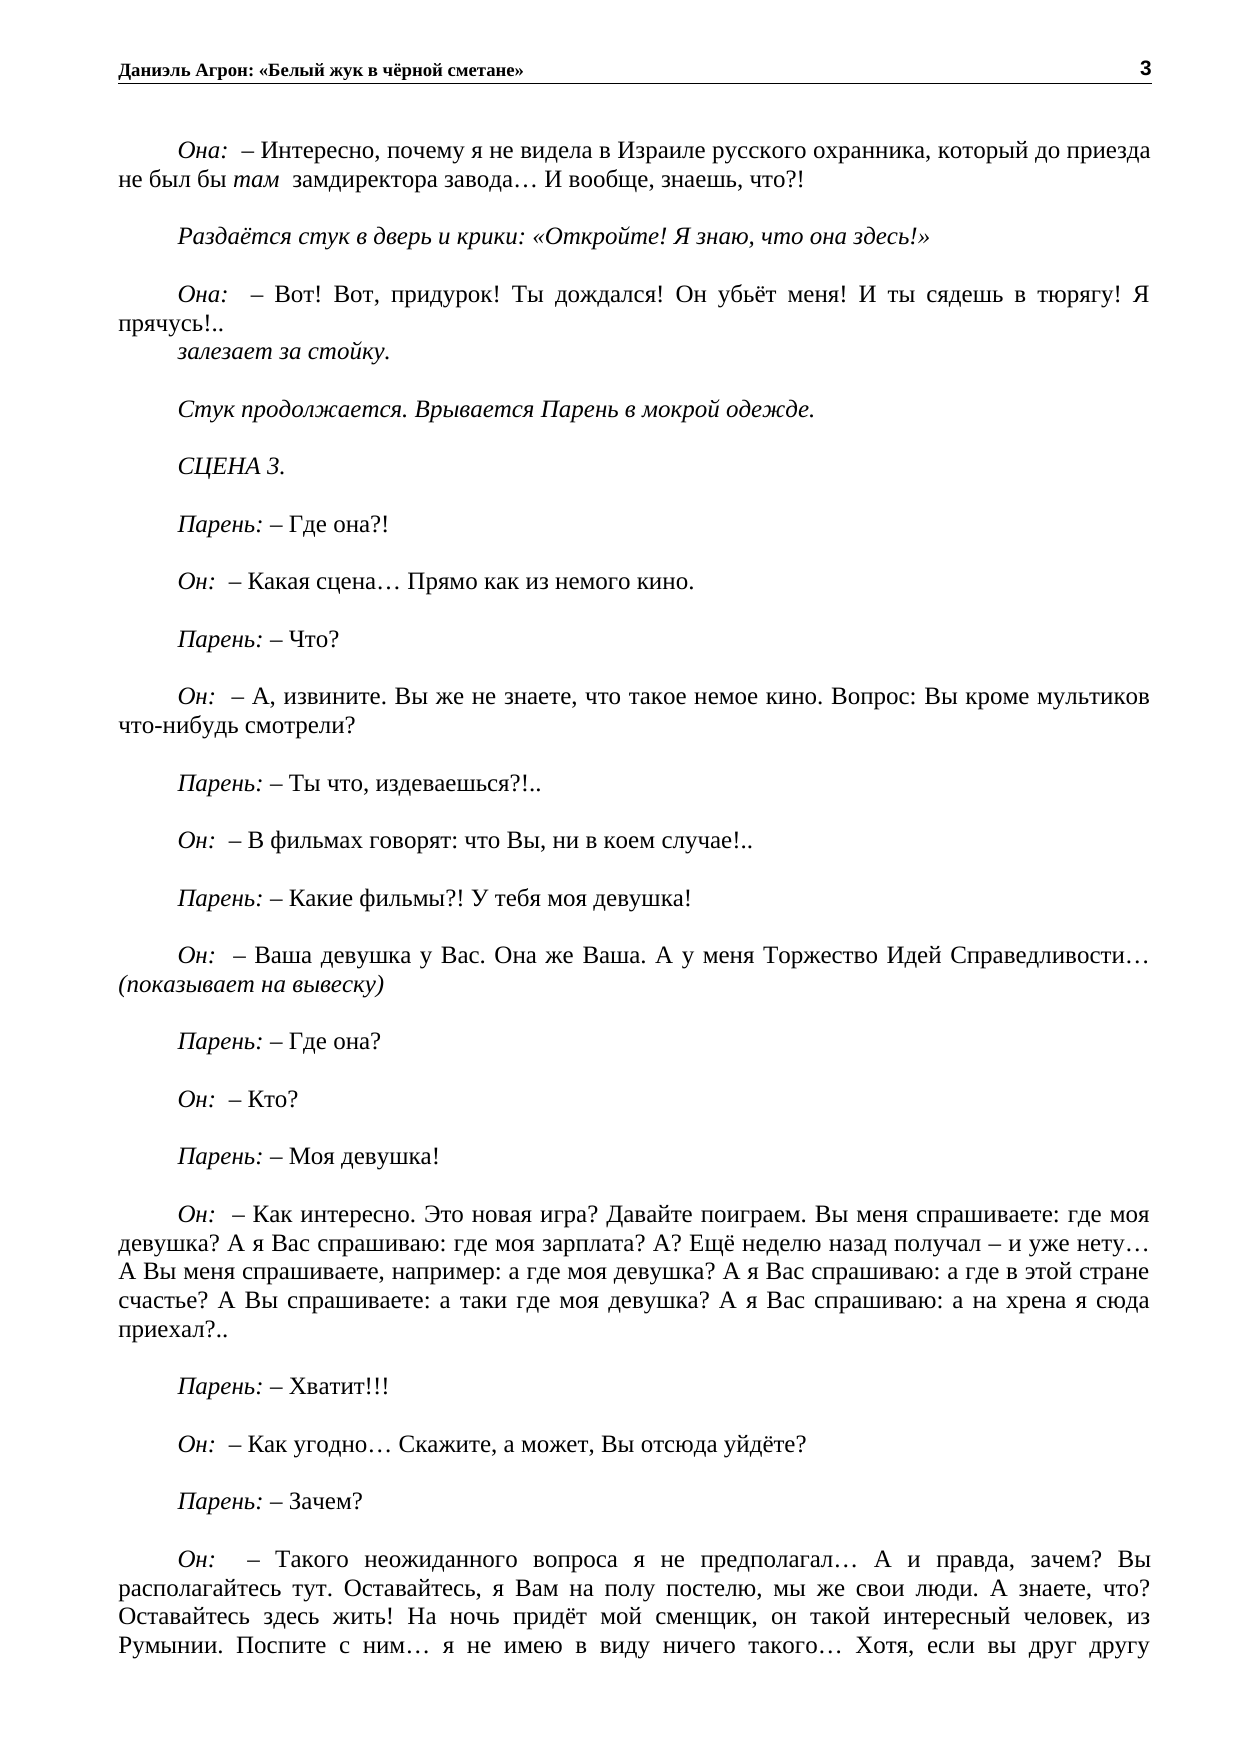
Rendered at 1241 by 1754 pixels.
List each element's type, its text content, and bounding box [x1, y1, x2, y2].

text СЦЕНА 3. [118, 451, 1152, 480]
text Она: – Интересно, почему я не видела в Израиле русского охранника, который до приезда не был бы там замдиректора завода… И вообще, знаешь, что?! [118, 135, 1152, 193]
text Он: – Как угодно… Скажите, а может, Вы отсюда уйдёте? [118, 1429, 1152, 1458]
text Она: – Вот! Вот, придурок! Ты дождался! Он убьёт меня! И ты сядешь в тюрягу! Я прячусь!.. [118, 279, 1152, 336]
text Парень: – Где она? [118, 1026, 1152, 1055]
text Он: – В фильмах говорят: что Вы, ни в коем случае!.. [118, 825, 1152, 854]
text Парень: – Хватит!!! [118, 1371, 1152, 1400]
text Он: – Какая сцена… Прямо как из немого кино. [118, 566, 1152, 595]
text Он: – Ваша девушка у Вас. Она же Ваша. А у меня Торжество Идей Справедливости… (показывает на вывеску) [118, 940, 1152, 998]
text Парень: – Какие фильмы?! У тебя моя девушка! [118, 883, 1152, 911]
text Стук продолжается. Врывается Парень в мокрой одежде. [118, 394, 1152, 423]
text Парень: – Ты что, издеваешься?!.. [118, 768, 1152, 796]
text Парень: – Зачем? [118, 1486, 1152, 1515]
text Парень: – Моя девушка! [118, 1141, 1152, 1170]
text Он: – А, извините. Вы же не знаете, что такое немое кино. Вопрос: Вы кроме мультиков что-нибудь смотрели? [118, 681, 1152, 739]
text Парень: – Что? [118, 624, 1152, 653]
text Он: – Как интересно. Это новая игра? Давайте поиграем. Вы меня спрашиваете: где моя девушка? А я Вас спрашиваю: где моя зарплата? А? Ещё неделю назад получал – и уже нету… А Вы меня спрашиваете, например: а где моя девушка? А я Вас спрашиваю: а где в этой стране счастье? А Вы спрашиваете: а таки где моя девушка? А я Вас спрашиваю: а на хрена я сюда приехал?.. [118, 1199, 1152, 1343]
text Он: – Кто? [118, 1084, 1152, 1113]
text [118, 1544, 1152, 1659]
text Парень: – Где она?! [118, 509, 1152, 538]
text залезает за стойку. [118, 336, 1152, 365]
text Раздаётся стук в дверь и крики: «Откройте! Я знаю, что она здесь!» [118, 221, 1152, 250]
